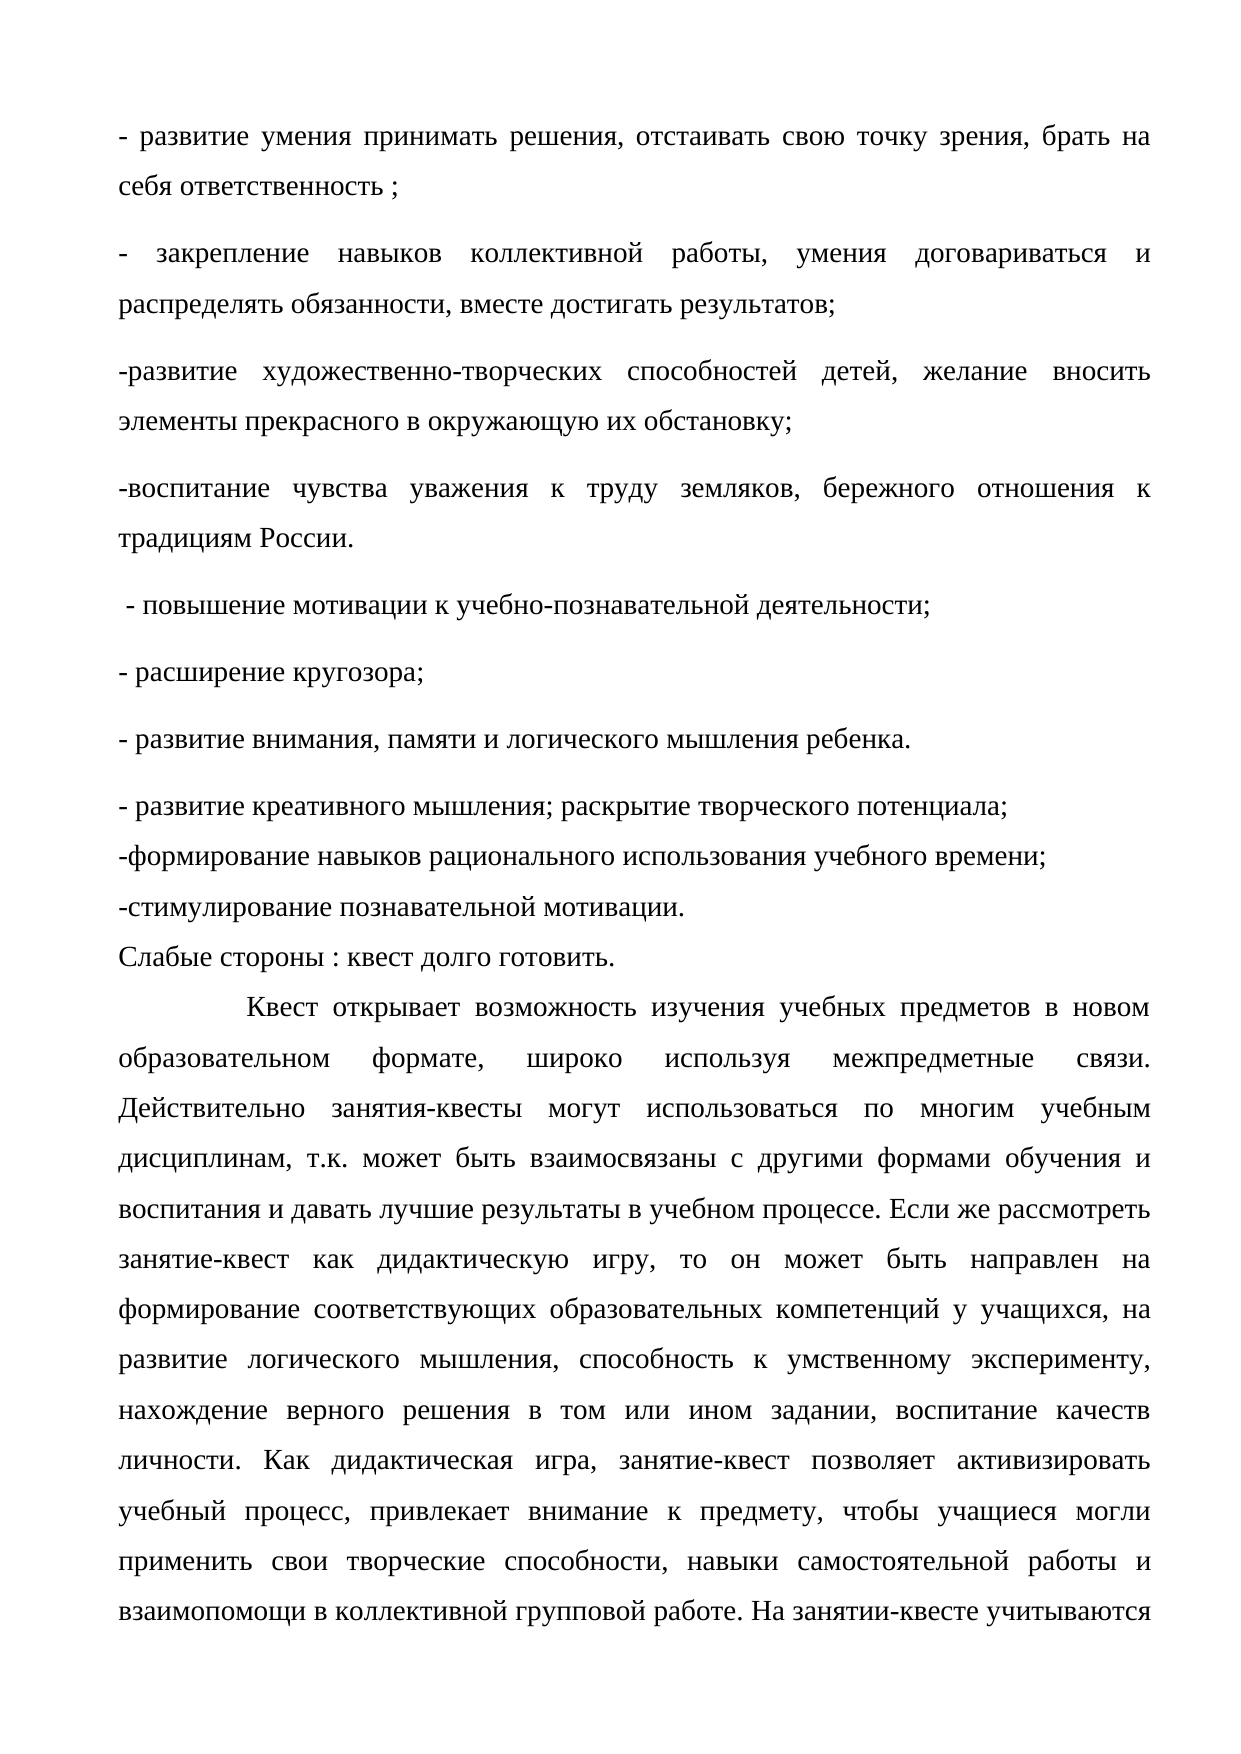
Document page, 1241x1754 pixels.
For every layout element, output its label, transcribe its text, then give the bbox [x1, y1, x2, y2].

text - повышение мотивации к учебно-познавательной деятельности; [118, 587, 1152, 621]
text -воспитание чувства уважения к труду земляков, бережного отношения к традициям России. [118, 470, 1152, 554]
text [118, 989, 1152, 1627]
text -развитие художественно-творческих способностей детей, желание вносить элементы прекрасного в окружающую их обстановку; [118, 353, 1152, 437]
text - развитие креативного мышления; раскрытие творческого потенциала; [118, 788, 1152, 822]
text -стимулирование познавательной мотивации. [118, 889, 1152, 922]
text - развитие внимания, памяти и логического мышления ребенка. [118, 721, 1152, 755]
text - закрепление навыков коллективной работы, умения договариваться и распределять обязанности, вместе достигать результатов; [118, 235, 1152, 319]
text Слабые стороны : квест долго готовить. [118, 939, 1152, 973]
text - расширение кругозора; [118, 654, 1152, 688]
text - развитие умения принимать решения, отстаивать свою точку зрения, брать на себя ответственность ; [118, 118, 1152, 202]
text -формирование навыков рационального использования учебного времени; [118, 838, 1152, 872]
